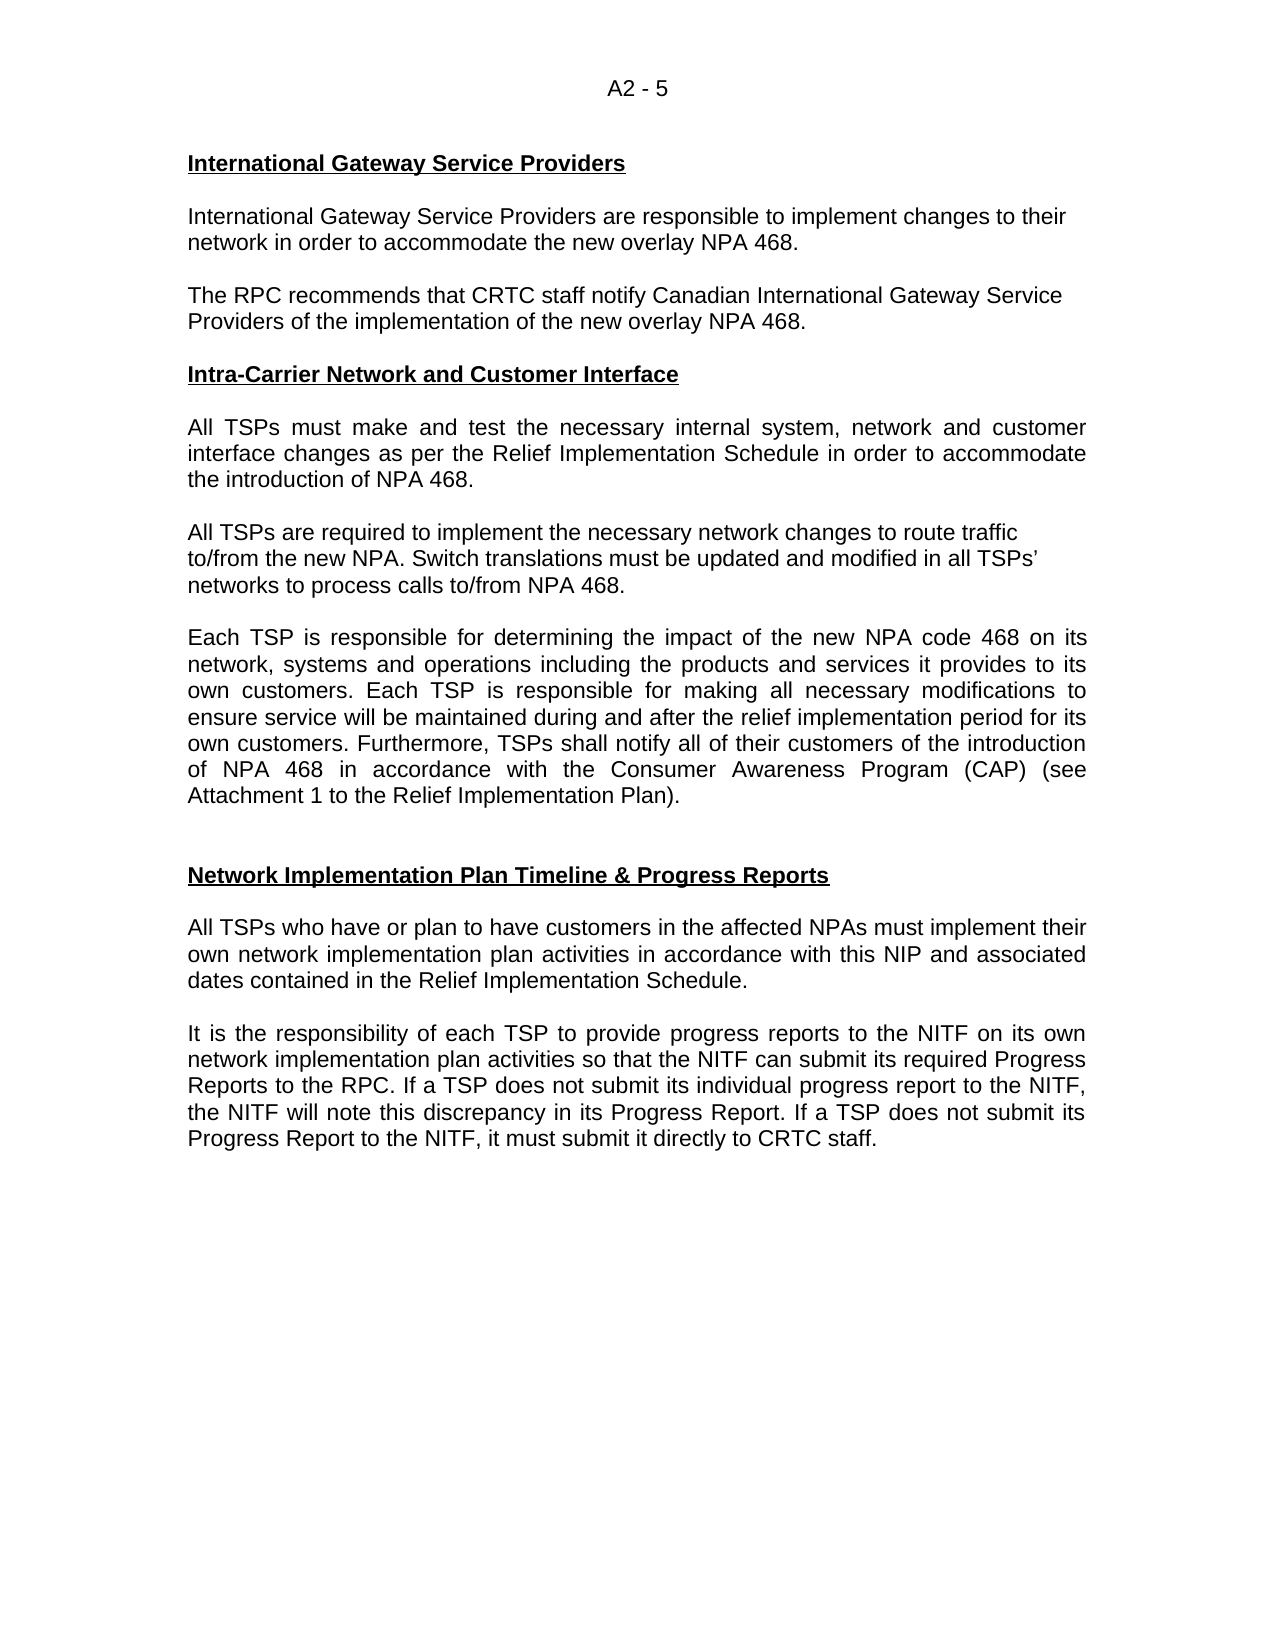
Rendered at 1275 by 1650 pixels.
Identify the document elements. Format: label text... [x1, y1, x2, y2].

text Intra-Carrier Network and Customer Interface [187, 361, 1087, 387]
text All TSPs who have or plan to have customers in the affected NPAs must implement their own network implementation plan activities in accordance with this NIP and associated dates contained in the Relief Implementation Schedule. [187, 914, 1087, 993]
text All TSPs must make and test the necessary internal system, network and customer interface changes as per the Relief Implementation Schedule in order to accommodate the introduction of NPA 468. [187, 413, 1087, 493]
text It is the responsibility of each TSP to provide progress reports to the NITF on its own network implementation plan activities so that the NITF can submit its required Progress Reports to the RPC. If a TSP does not submit its individual progress report to the NITF, the NITF will note this discrepancy in its Progress Report. If a TSP does not submit its Progress Report to the NITF, it must submit it directly to CRTC staff. [187, 1020, 1087, 1151]
text Each TSP is responsible for determining the impact of the new NPA code 468 on its network, systems and operations including the products and services it provides to its own customers. Each TSP is responsible for making all necessary modifications to ensure service will be maintained during and after the relief implementation period for its own customers. Furthermore, TSPs shall notify all of their customers of the introduction of NPA 468 in accordance with the Consumer Awareness Program (CAP) (see Attachment 1 to the Relief Implementation Plan). [187, 624, 1087, 809]
text Network Implementation Plan Timeline & Progress Reports [187, 862, 1087, 888]
text International Gateway Service Providers [187, 150, 1087, 176]
text All TSPs are required to implement the necessary network changes to route traffic to/from the new NPA. Switch translations must be updated and modified in all TSPs’ networks to process calls to/from NPA 468. [187, 519, 1087, 598]
text The RPC recommends that CRTC staff notify Canadian International Gateway Service Providers of the implementation of the new overlay NPA 468. [187, 282, 1087, 334]
text International Gateway Service Providers are responsible to implement changes to their network in order to accommodate the new overlay NPA 468. [187, 203, 1087, 255]
